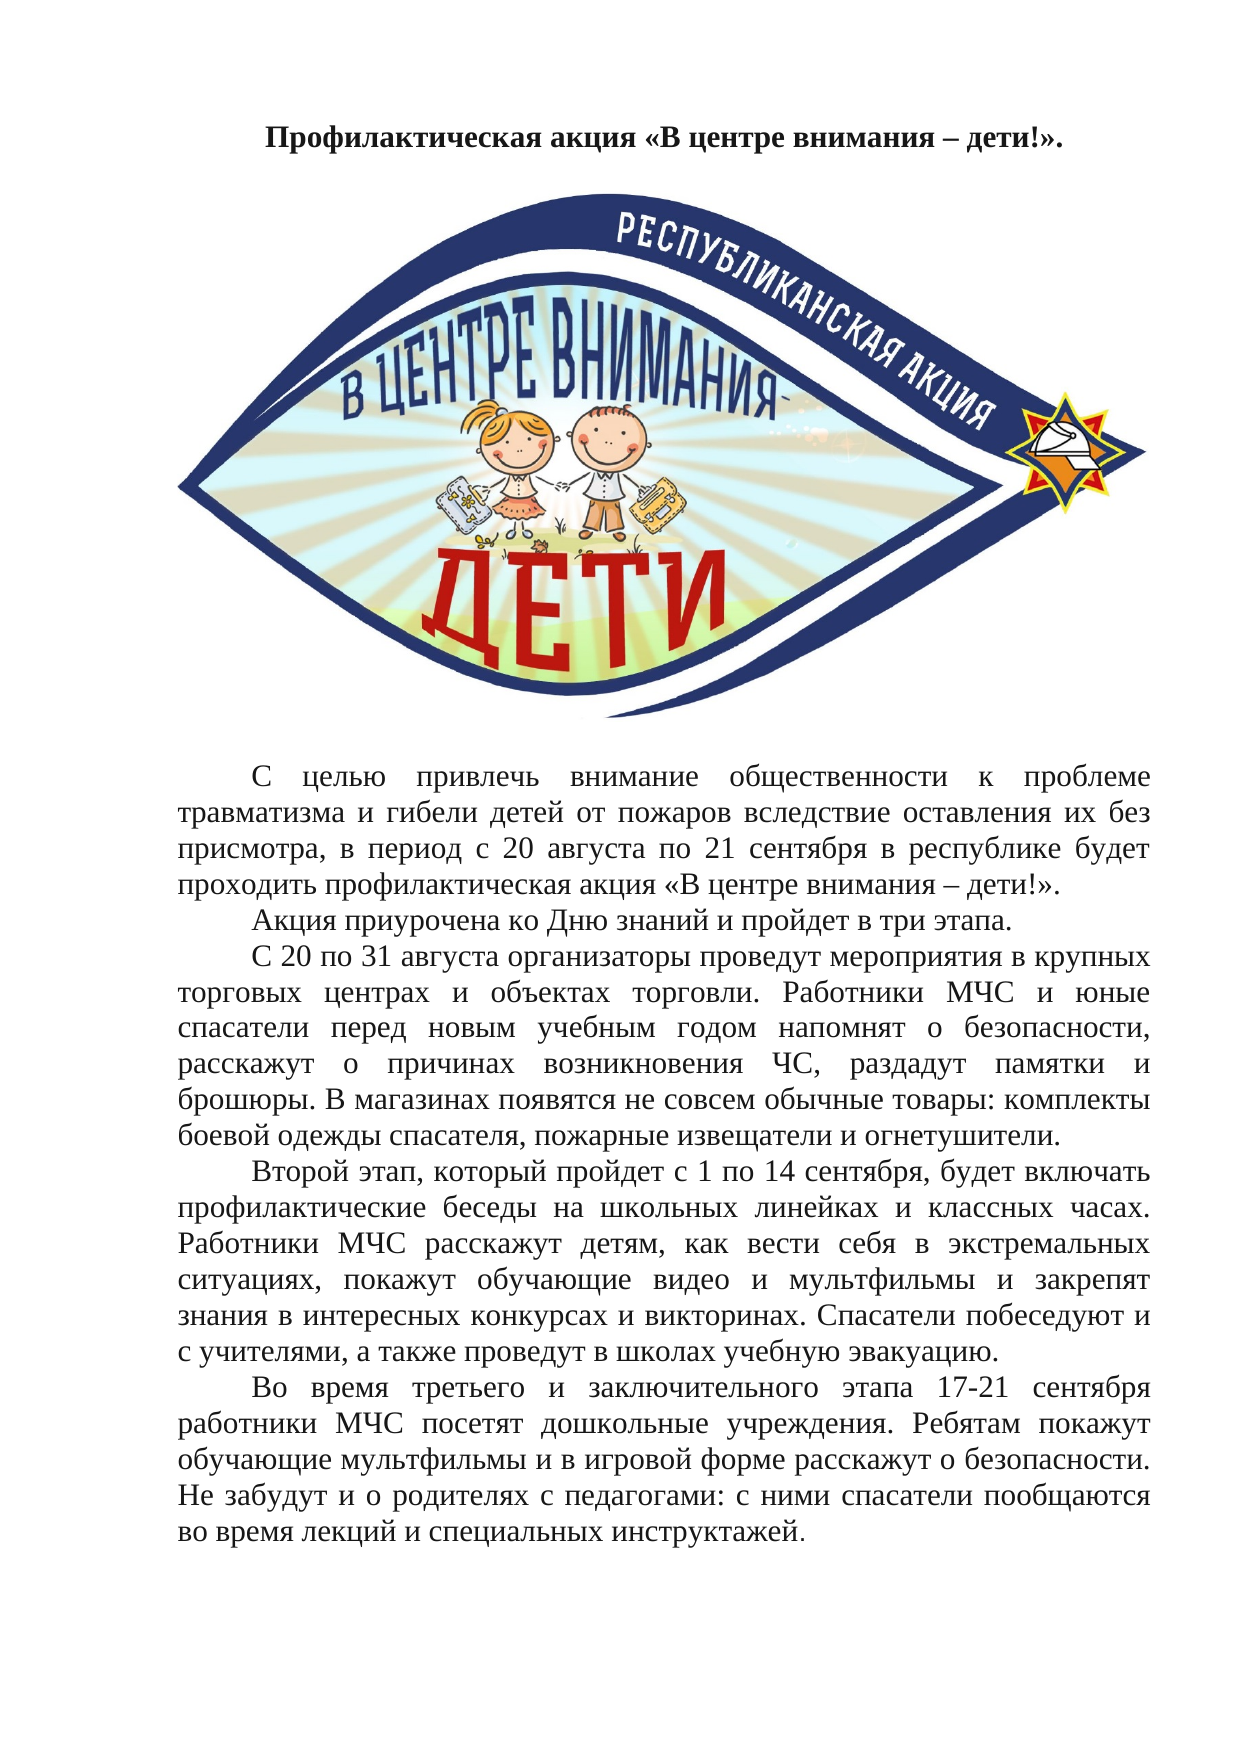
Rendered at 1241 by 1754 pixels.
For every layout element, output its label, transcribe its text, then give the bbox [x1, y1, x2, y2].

text С 20 по 31 августа организаторы проведут мероприятия в крупных торговых центрах и объектах торговли. Работники МЧС и юные спасатели перед новым учебным годом напомнят о безопасности, расскажут о причинах возникновения ЧС, раздадут памятки и брошюры. В магазинах появятся не совсем обычные товары: комплекты боевой одежды спасателя, пожарные извещатели и огнетушители. [177, 937, 1152, 1152]
text Второй этап, который пройдет с 1 по 14 сентября, будет включать профилактические беседы на школьных линейках и классных часах. Работники МЧС расскажут детям, как вести себя в экстремальных ситуациях, покажут обучающие видео и мультфильмы и закрепят знания в интересных конкурсах и викторинах. Спасатели побеседуют и с учителями, а также проведут в школах учебную эвакуацию. [177, 1152, 1152, 1368]
text С целью привлечь внимание общественности к проблеме травматизма и гибели детей от пожаров вследствие оставления их без присмотра, в период с 20 августа по 21 сентября в республике будет проходить профилактическая акция «В центре внимания – дети!». [177, 757, 1152, 901]
text Во время третьего и заключительного этапа 17-21 сентября работники МЧС посетят дошкольные учреждения. Ребятам покажут обучающие мультфильмы и в игровой форме расскажут о безопасности. Не забудут и о родителях с педагогами: с ними спасатели пообщаются во время лекций и специальных инструктажей. [177, 1368, 1152, 1548]
picture [177, 190, 1152, 722]
text Профилактическая акция «В центре внимания – дети!». [177, 118, 1152, 154]
text Акция приурочена ко Дню знаний и пройдет в три этапа. [177, 901, 1152, 937]
